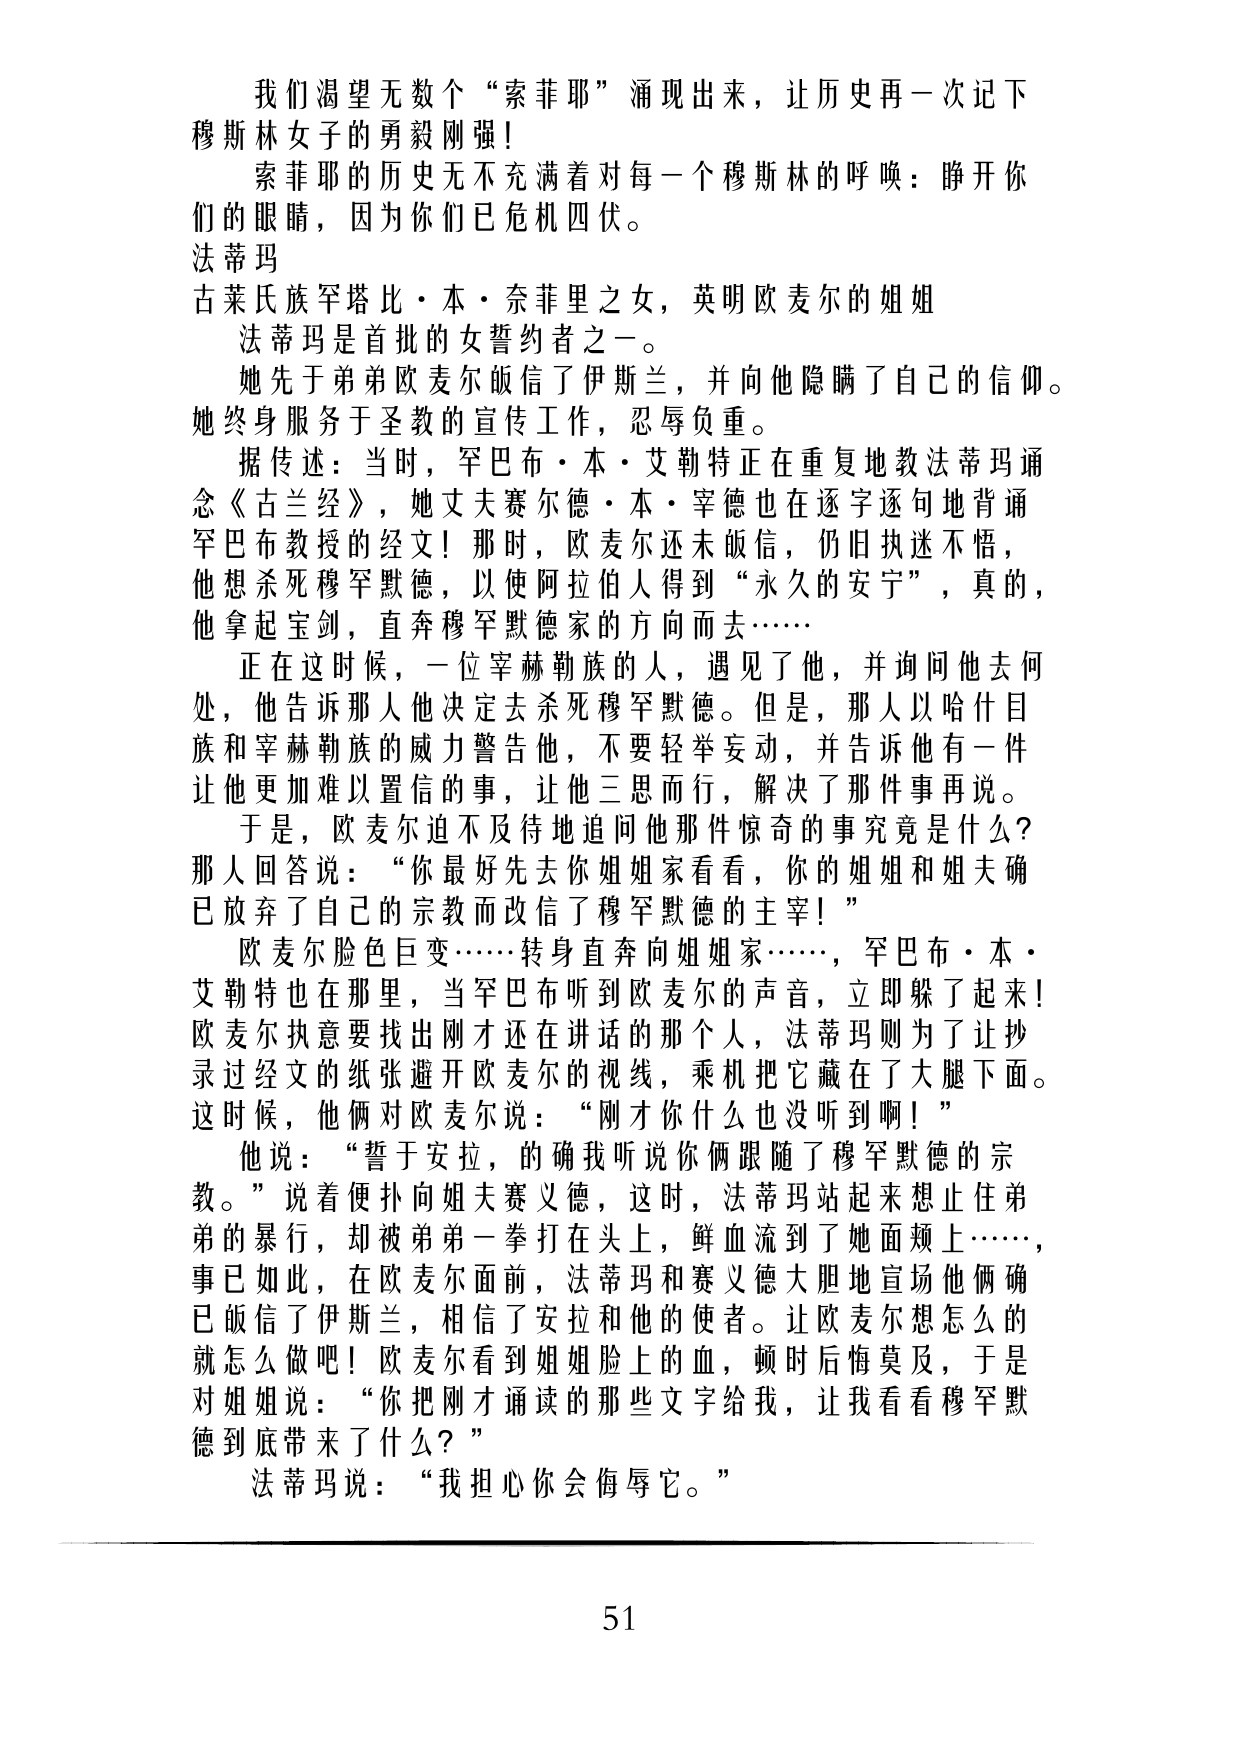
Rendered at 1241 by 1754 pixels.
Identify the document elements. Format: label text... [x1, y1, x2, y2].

text 正在这时候，一位宰赫勒族的人，遇见了他，并询问他去何处，他告诉那人他决定去杀死穆罕默德。但是，那人以哈什目族和宰赫勒族的威力警告他，不要轻举妄动，并告诉他有一件让他更加难以置信的事，让他三思而行，解决了那件事再说。 [187, 647, 1053, 804]
text 法蒂玛是首批的女誓约者之一。 [187, 320, 1053, 355]
text 法蒂玛说：“我担心你会侮辱它。” [187, 1463, 1053, 1499]
picture [58, 1539, 1034, 1547]
text 于是，欧麦尔迫不及待地追问他那件惊奇的事究竟是什么？那人回答说：“你最好先去你姐姐家看看，你的姐姐和姐夫确已放弃了自己的宗教而改信了穆罕默德的主宰！” [187, 810, 1053, 927]
text 欧麦尔脸色巨变……转身直奔向姐姐家……，罕巴布·本·艾勒特也在那里，当罕巴布听到欧麦尔的声音，立即躲了起来！欧麦尔执意要找出刚才还在讲话的那个人，法蒂玛则为了让抄录过经文的纸张避开欧麦尔的视线，乘机把它藏在了大腿下面。 [187, 932, 1053, 1090]
text 我们渴望无数个“索菲耶”涌现出来，让历史再一次记下穆斯林女子的勇毅刚强！ [187, 75, 1053, 151]
text 法蒂玛 [187, 238, 1053, 274]
text 据传述：当时，罕巴布·本·艾勒特正在重复地教法蒂玛诵念《古兰经》，她丈夫赛尔德·本·宰德也在逐字逐句地背诵罕巴布教授的经文！那时，欧麦尔还未皈信，仍旧执迷不悟，他想杀死穆罕默德，以使阿拉伯人得到“永久的安宁”，真的，他拿起宝剑，直奔穆罕默德家的方向而去…… [187, 442, 1053, 641]
text 古莱氏族罕塔比·本·奈菲里之女，英明欧麦尔的姐姐 [187, 279, 1053, 314]
text 这时候，他俩对欧麦尔说：“刚才你什么也没听到啊！” [187, 1096, 1053, 1131]
text 索菲耶的历史无不充满着对每一个穆斯林的呼唤：睁开你们的眼睛，因为你们已危机四伏。 [187, 157, 1053, 233]
text 她先于弟弟欧麦尔皈信了伊斯兰，并向他隐瞒了自己的信仰。她终身服务于圣教的宣传工作，忍辱负重。 [187, 361, 1053, 437]
text 他说：“誓于安拉，的确我听说你俩跟随了穆罕默德的宗教。”说着便扑向姐夫赛义德，这时，法蒂玛站起来想止住弟弟的暴行，却被弟弟一拳打在头上，鲜血流到了她面颊上……，事已如此，在欧麦尔面前，法蒂玛和赛义德大胆地宣场他俩确已皈信了伊斯兰，相信了安拉和他的使者。让欧麦尔想怎么的就怎么做吧！欧麦尔看到姐姐脸上的血，顿时后悔莫及，于是对姐姐说：“你把刚才诵读的那些文字给我，让我看看穆罕默德到底带来了什么？” [187, 1137, 1053, 1458]
